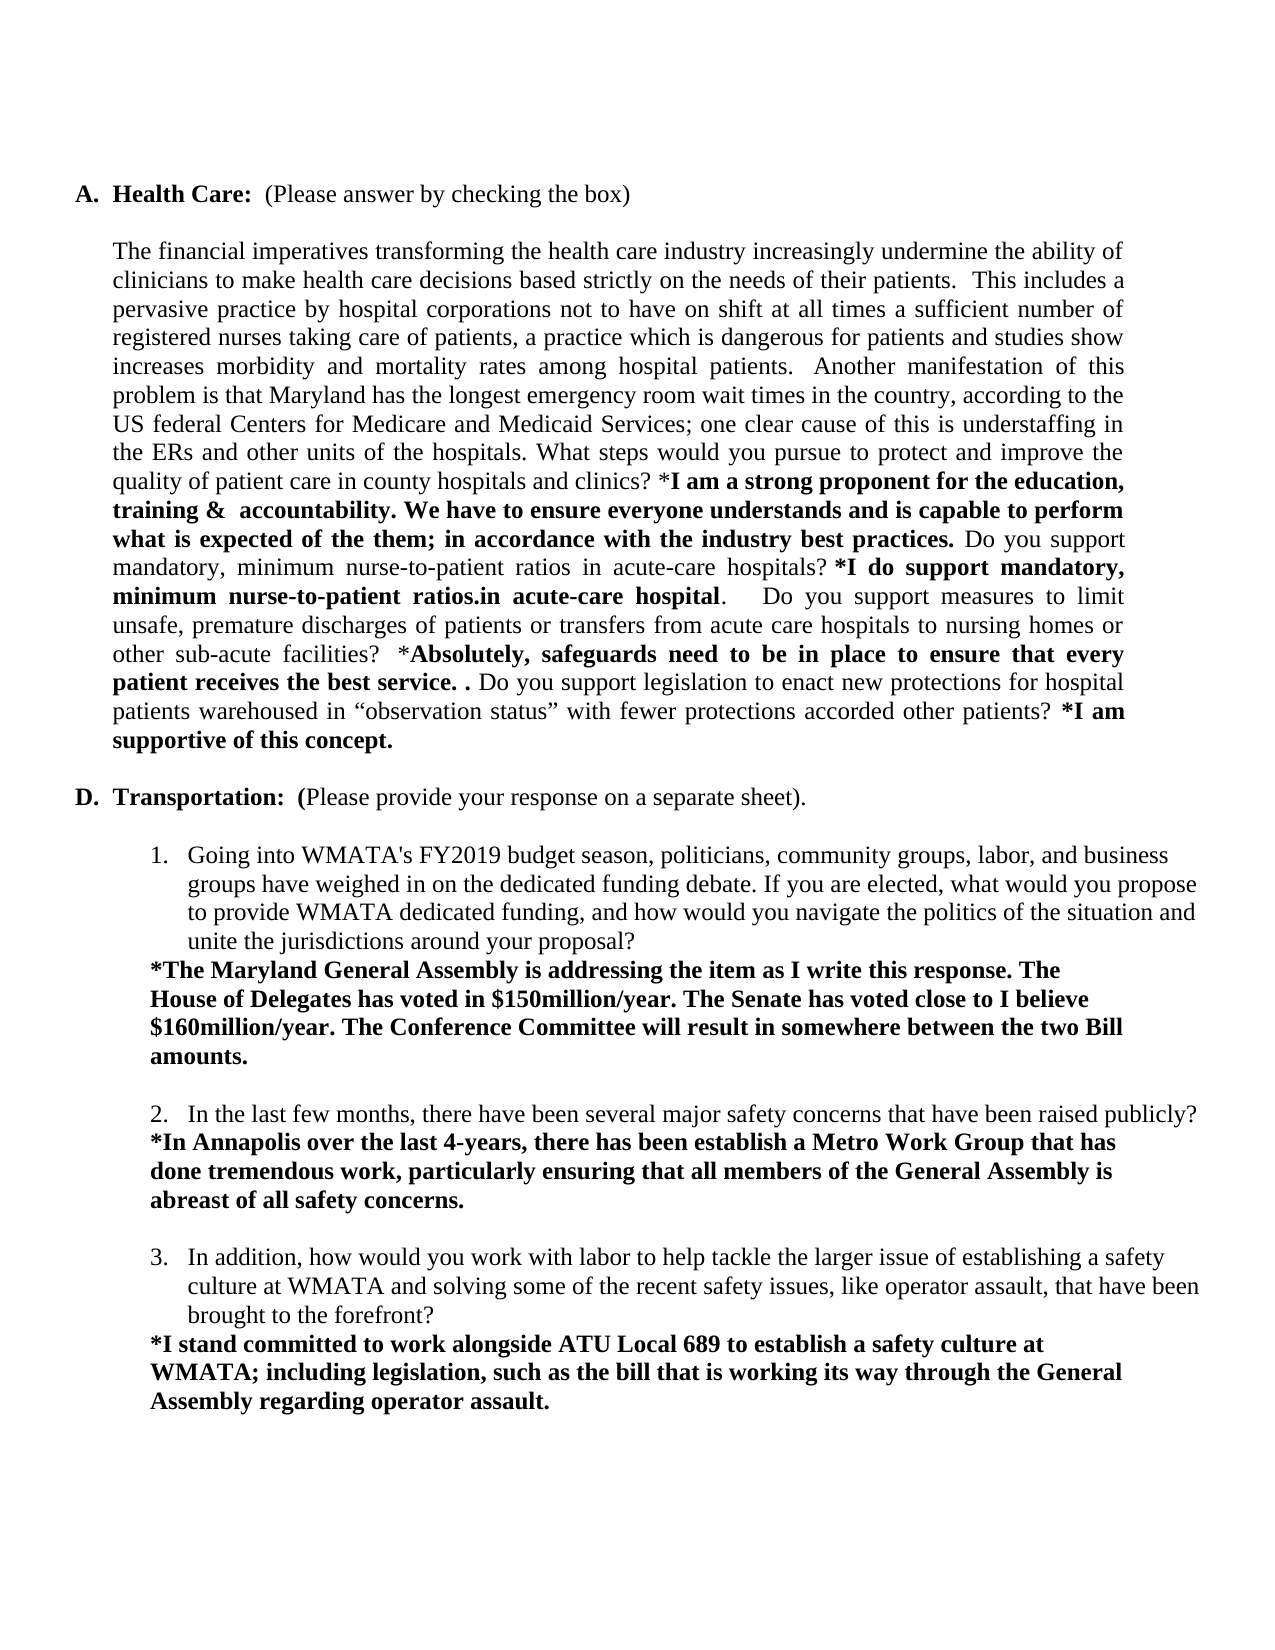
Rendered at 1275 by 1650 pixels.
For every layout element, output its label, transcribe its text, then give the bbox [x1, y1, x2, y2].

list *In Annapolis over the last 4-years, there has been establish a Metro Work Group that has done tremendous work, particularly ensuring that all members of the General Assembly is abreast of all safety concerns. [150, 1127, 1125, 1214]
subtitle Transportation: (Please provide your response on a separate sheet). [75, 782, 1200, 811]
text The financial imperatives transforming the health care industry increasingly undermine the ability of clinicians to make health care decisions based strictly on the needs of their patients. This includes a pervasive practice by hospital corporations not to have on shift at all times a sufficient number of registered nurses taking care of patients, a practice which is dangerous for patients and studies show increases morbidity and mortality rates among hospital patients. Another manifestation of this problem is that Maryland has the longest emergency room wait times in the country, according to the US federal Centers for Medicare and Medicaid Services; one clear cause of this is understaffing in the ERs and other units of the hospitals. What steps would you pursue to protect and improve the quality of patient care in county hospitals and clinics? *I am a strong proponent for the education, training & accountability. We have to ensure everyone understands and is capable to perform what is expected of the them; in accordance with the industry best practices. Do you support mandatory, minimum nurse-to-patient ratios in acute-care hospitals? *I do support mandatory, minimum nurse-to-patient ratios.in acute-care hospital. Do you support measures to limit unsafe, premature discharges of patients or transfers from acute care hospitals to nursing homes or other sub-acute facilities? *Absolutely, safeguards need to be in place to ensure that every patient receives the best service. . Do you support legislation to enact new protections for hospital patients warehoused in “observation status” with fewer protections accorded other patients? *I am supportive of this concept. [112, 236, 1125, 754]
subtitle Going into WMATA's FY2019 budget season, politicians, community groups, labor, and business groups have weighed in on the dedicated funding debate. If you are elected, what would you propose to provide WMATA dedicated funding, and how would you navigate the politics of the situation and unite the jurisdictions around your proposal? [150, 840, 1200, 955]
text *I stand committed to work alongside ATU Local 689 to establish a safety culture at WMATA; including legislation, such as the bill that is working its way through the General Assembly regarding operator assault. [150, 1329, 1125, 1415]
subtitle In addition, how would you work with labor to help tackle the larger issue of establishing a safety culture at WMATA and solving some of the recent safety issues, like operator assault, that have been brought to the forefront? [150, 1242, 1200, 1329]
list Health Care: (Please answer by checking the box) [75, 179, 1125, 207]
text *The Maryland General Assembly is addressing the item as I write this response. The House of Delegates has voted in $150million/year. The Senate has voted close to I believe $160million/year. The Conference Committee will result in somewhere between the two Bill amounts. [150, 955, 1125, 1070]
subtitle In the last few months, there have been several major safety concerns that have been raised publicly? [150, 1099, 1200, 1127]
